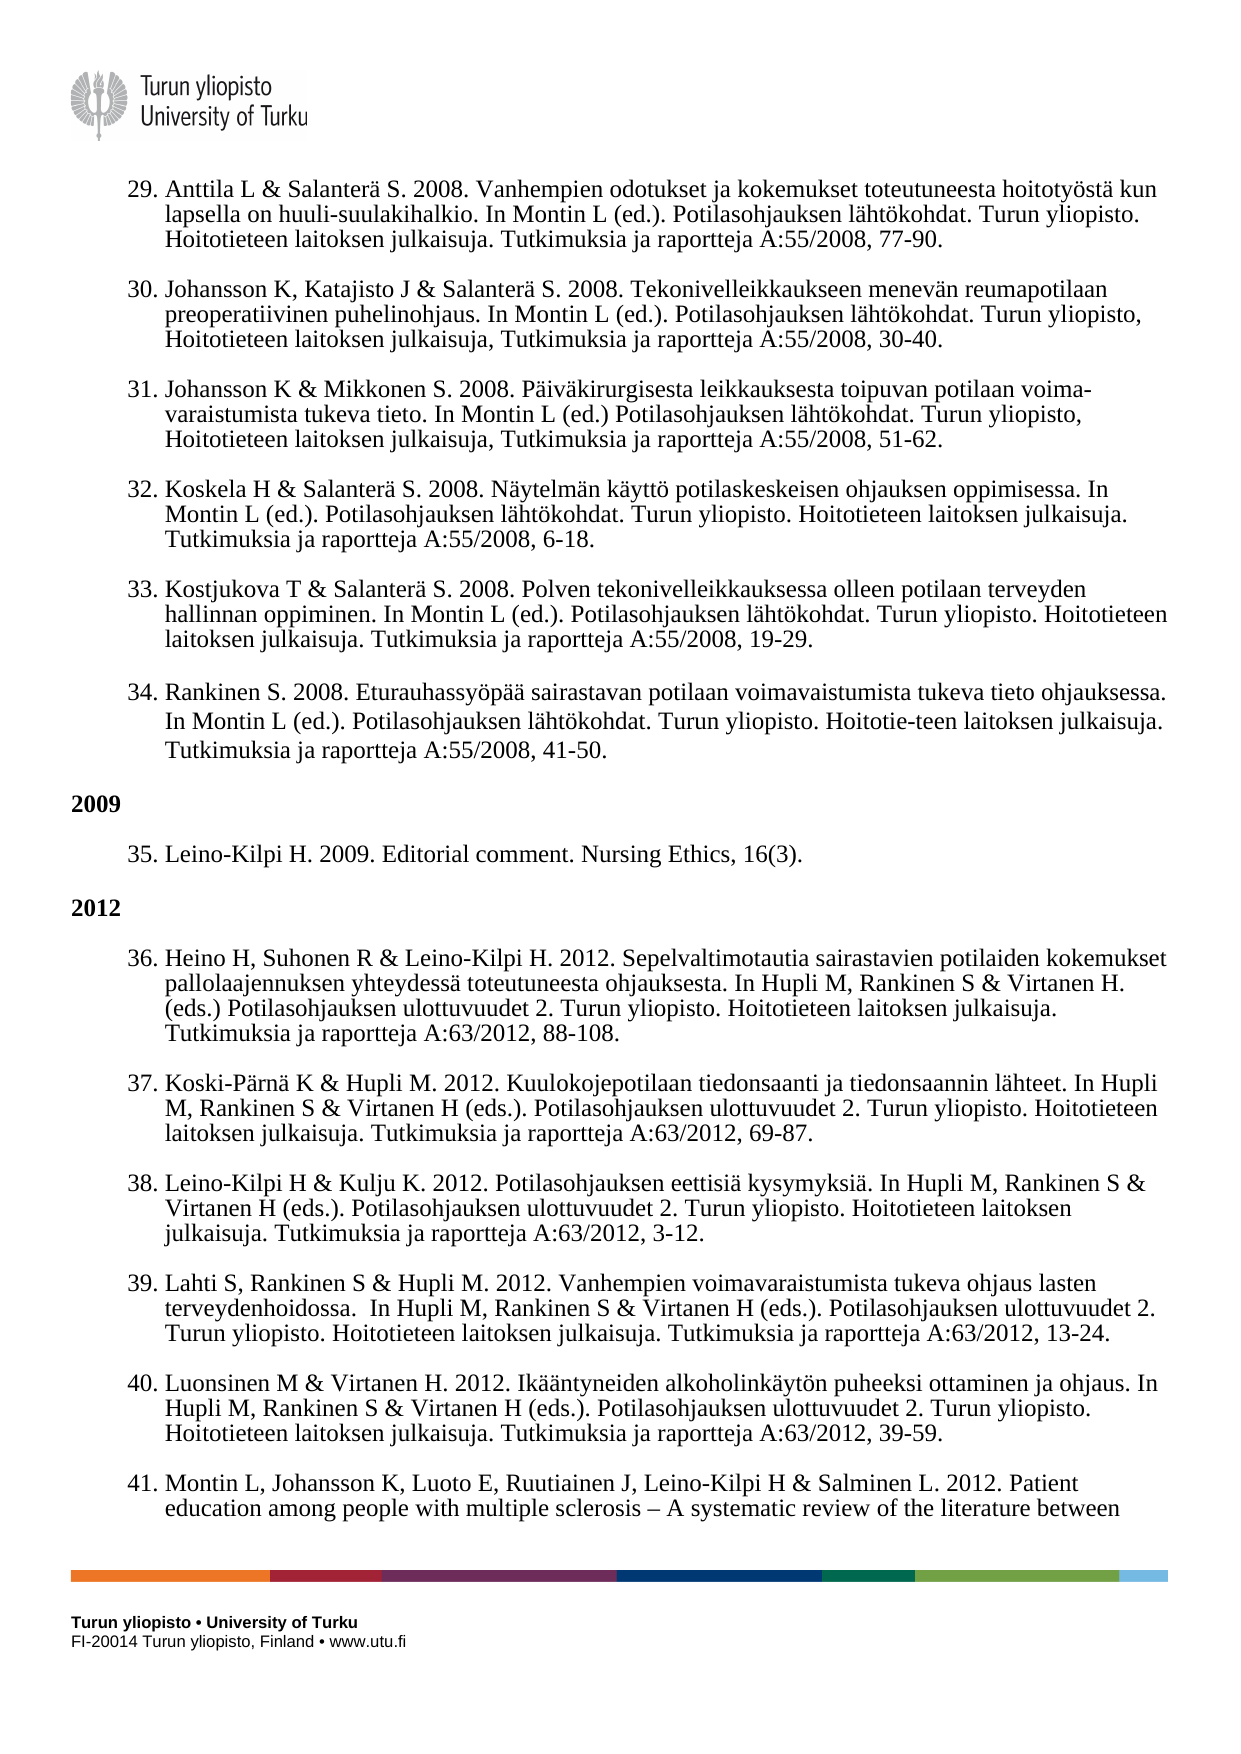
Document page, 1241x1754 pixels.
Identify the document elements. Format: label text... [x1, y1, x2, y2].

list Heino H, Suhonen R & Leino-Kilpi H. 2012. Sepelvaltimotautia sairastavien potilaiden kokemukset pallolaajennuksen yhteydessä toteutuneesta ohjauksesta. In Hupli M, Rankinen S & Virtanen H. (eds.) Potilasohjauksen ulottuvuudet 2. Turun yliopisto. Hoitotieteen laitoksen julkaisuja. Tutkimuksia ja raportteja A:63/2012, 88-108. [127, 946, 1169, 1046]
list Koskela H & Salanterä S. 2008. Näytelmän käyttö potilaskeskeisen ohjauksen oppimisessa. In Montin L (ed.). Potilasohjauksen lähtökohdat. Turun yliopisto. Hoitotieteen laitoksen julkaisuja. Tutkimuksia ja raportteja A:55/2008, 6-18. [127, 477, 1169, 552]
list Lahti S, Rankinen S & Hupli M. 2012. Vanhempien voimavaraistumista tukeva ohjaus lasten terveydenhoidossa. In Hupli M, Rankinen S & Virtanen H (eds.). Potilasohjauksen ulottuvuudet 2. Turun yliopisto. Hoitotieteen laitoksen julkaisuja. Tutkimuksia ja raportteja A:63/2012, 13-24. [127, 1271, 1169, 1346]
list Johansson K & Mikkonen S. 2008. Päiväkirurgisesta leikkauksesta toipuvan potilaan voima-varaistumista tukeva tieto. In Montin L (ed.) Potilasohjauksen lähtökohdat. Turun yliopisto, Hoitotieteen laitoksen julkaisuja, Tutkimuksia ja raportteja A:55/2008, 51-62. [127, 377, 1169, 452]
list Johansson K, Katajisto J & Salanterä S. 2008. Tekonivelleikkaukseen menevän reumapotilaan preoperatiivinen puhelinohjaus. In Montin L (ed.). Potilasohjauksen lähtökohdat. Turun yliopisto, Hoitotieteen laitoksen julkaisuja, Tutkimuksia ja raportteja A:55/2008, 30-40. [127, 277, 1169, 352]
list Rankinen S. 2008. Eturauhassyöpää sairastavan potilaan voimavaistumista tukeva tieto ohjauksessa. In Montin L (ed.). Potilasohjauksen lähtökohdat. Turun yliopisto. Hoitotie-teen laitoksen julkaisuja. Tutkimuksia ja raportteja A:55/2008, 41-50. [127, 677, 1169, 763]
picture [70, 70, 307, 141]
list Leino-Kilpi H. 2009. Editorial comment. Nursing Ethics, 16(3). [127, 842, 1169, 867]
text 2012 [71, 896, 1169, 921]
picture [70, 1570, 1168, 1582]
list Koski-Pärnä K & Hupli M. 2012. Kuulokojepotilaan tiedonsaanti ja tiedonsaannin lähteet. In Hupli M, Rankinen S & Virtanen H (eds.). Potilasohjauksen ulottuvuudet 2. Turun yliopisto. Hoitotieteen laitoksen julkaisuja. Tutkimuksia ja raportteja A:63/2012, 69-87. [127, 1071, 1169, 1146]
list Anttila L & Salanterä S. 2008. Vanhempien odotukset ja kokemukset toteutuneesta hoitotyöstä kun lapsella on huuli-suulakihalkio. In Montin L (ed.). Potilasohjauksen lähtökohdat. Turun yliopisto. Hoitotieteen laitoksen julkaisuja. Tutkimuksia ja raportteja A:55/2008, 77-90. [127, 177, 1169, 252]
list Kostjukova T & Salanterä S. 2008. Polven tekonivelleikkauksessa olleen potilaan terveyden hallinnan oppiminen. In Montin L (ed.). Potilasohjauksen lähtökohdat. Turun yliopisto. Hoitotieteen laitoksen julkaisuja. Tutkimuksia ja raportteja A:55/2008, 19-29. [127, 577, 1169, 652]
text 2009 [71, 792, 1169, 817]
list Leino-Kilpi H & Kulju K. 2012. Potilasohjauksen eettisiä kysymyksiä. In Hupli M, Rankinen S & Virtanen H (eds.). Potilasohjauksen ulottuvuudet 2. Turun yliopisto. Hoitotieteen laitoksen julkaisuja. Tutkimuksia ja raportteja A:63/2012, 3-12. [127, 1171, 1169, 1246]
list Luonsinen M & Virtanen H. 2012. Ikääntyneiden alkoholinkäytön puheeksi ottaminen ja ohjaus. In Hupli M, Rankinen S & Virtanen H (eds.). Potilasohjauksen ulottuvuudet 2. Turun yliopisto. Hoitotieteen laitoksen julkaisuja. Tutkimuksia ja raportteja A:63/2012, 39-59. [127, 1371, 1169, 1446]
